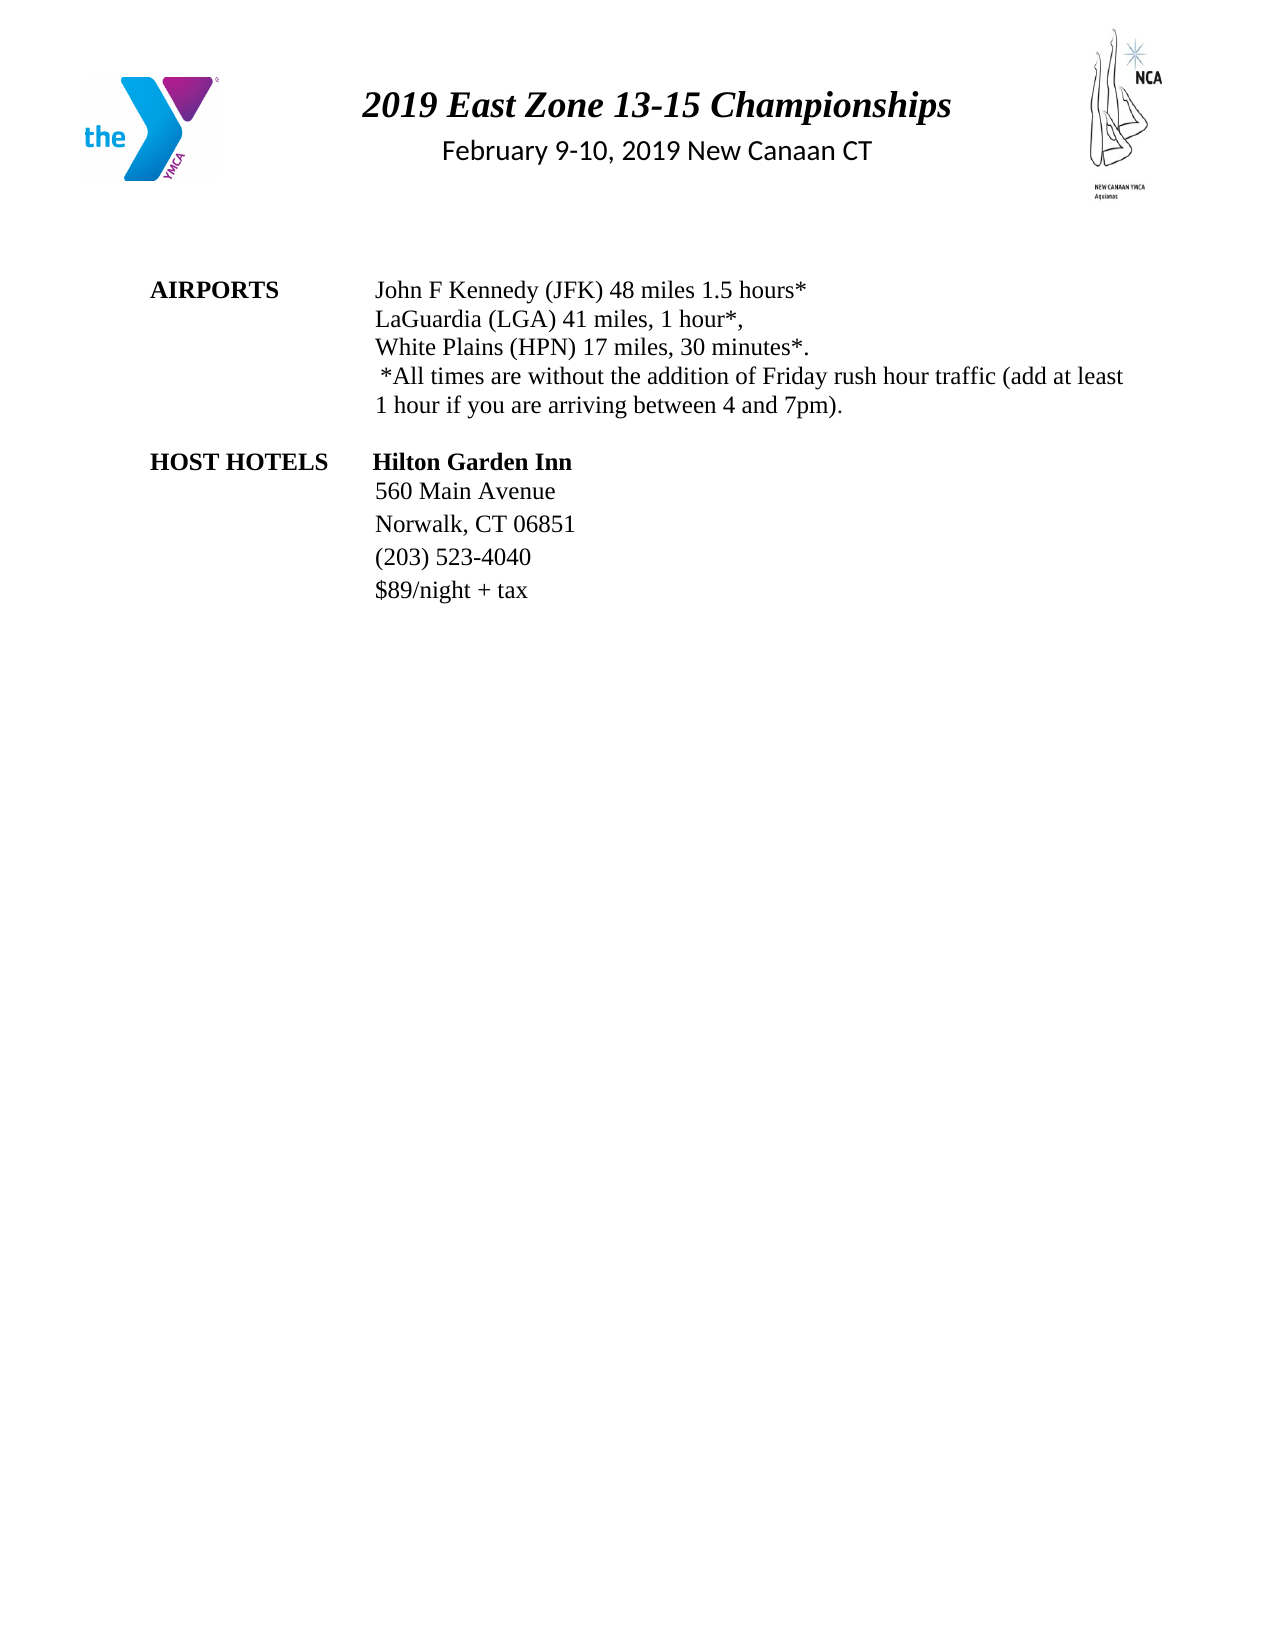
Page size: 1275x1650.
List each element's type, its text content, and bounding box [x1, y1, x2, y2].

text *All times are without the addition of Friday rush hour traffic (add at least 1 hour if you are arriving between 4 and 7pm). [375, 361, 1125, 419]
picture [1037, 17, 1221, 211]
text LaGuardia (LGA) 41 miles, 1 hour*, [300, 304, 1125, 332]
text AIRPORTS John F Kennedy (JFK) 48 miles 1.5 hours* [150, 275, 1125, 304]
text White Plains (HPN) 17 miles, 30 minutes*. [300, 332, 1125, 361]
text 560 Main Avenue [375, 476, 1125, 505]
text HOST HOTELS Hilton Garden Inn [150, 447, 1125, 476]
text (203) 523-4040 [375, 542, 1125, 571]
text $89/night + tax [375, 575, 1125, 604]
picture [84, 77, 219, 180]
text Norwalk, CT 06851 [375, 509, 1125, 538]
